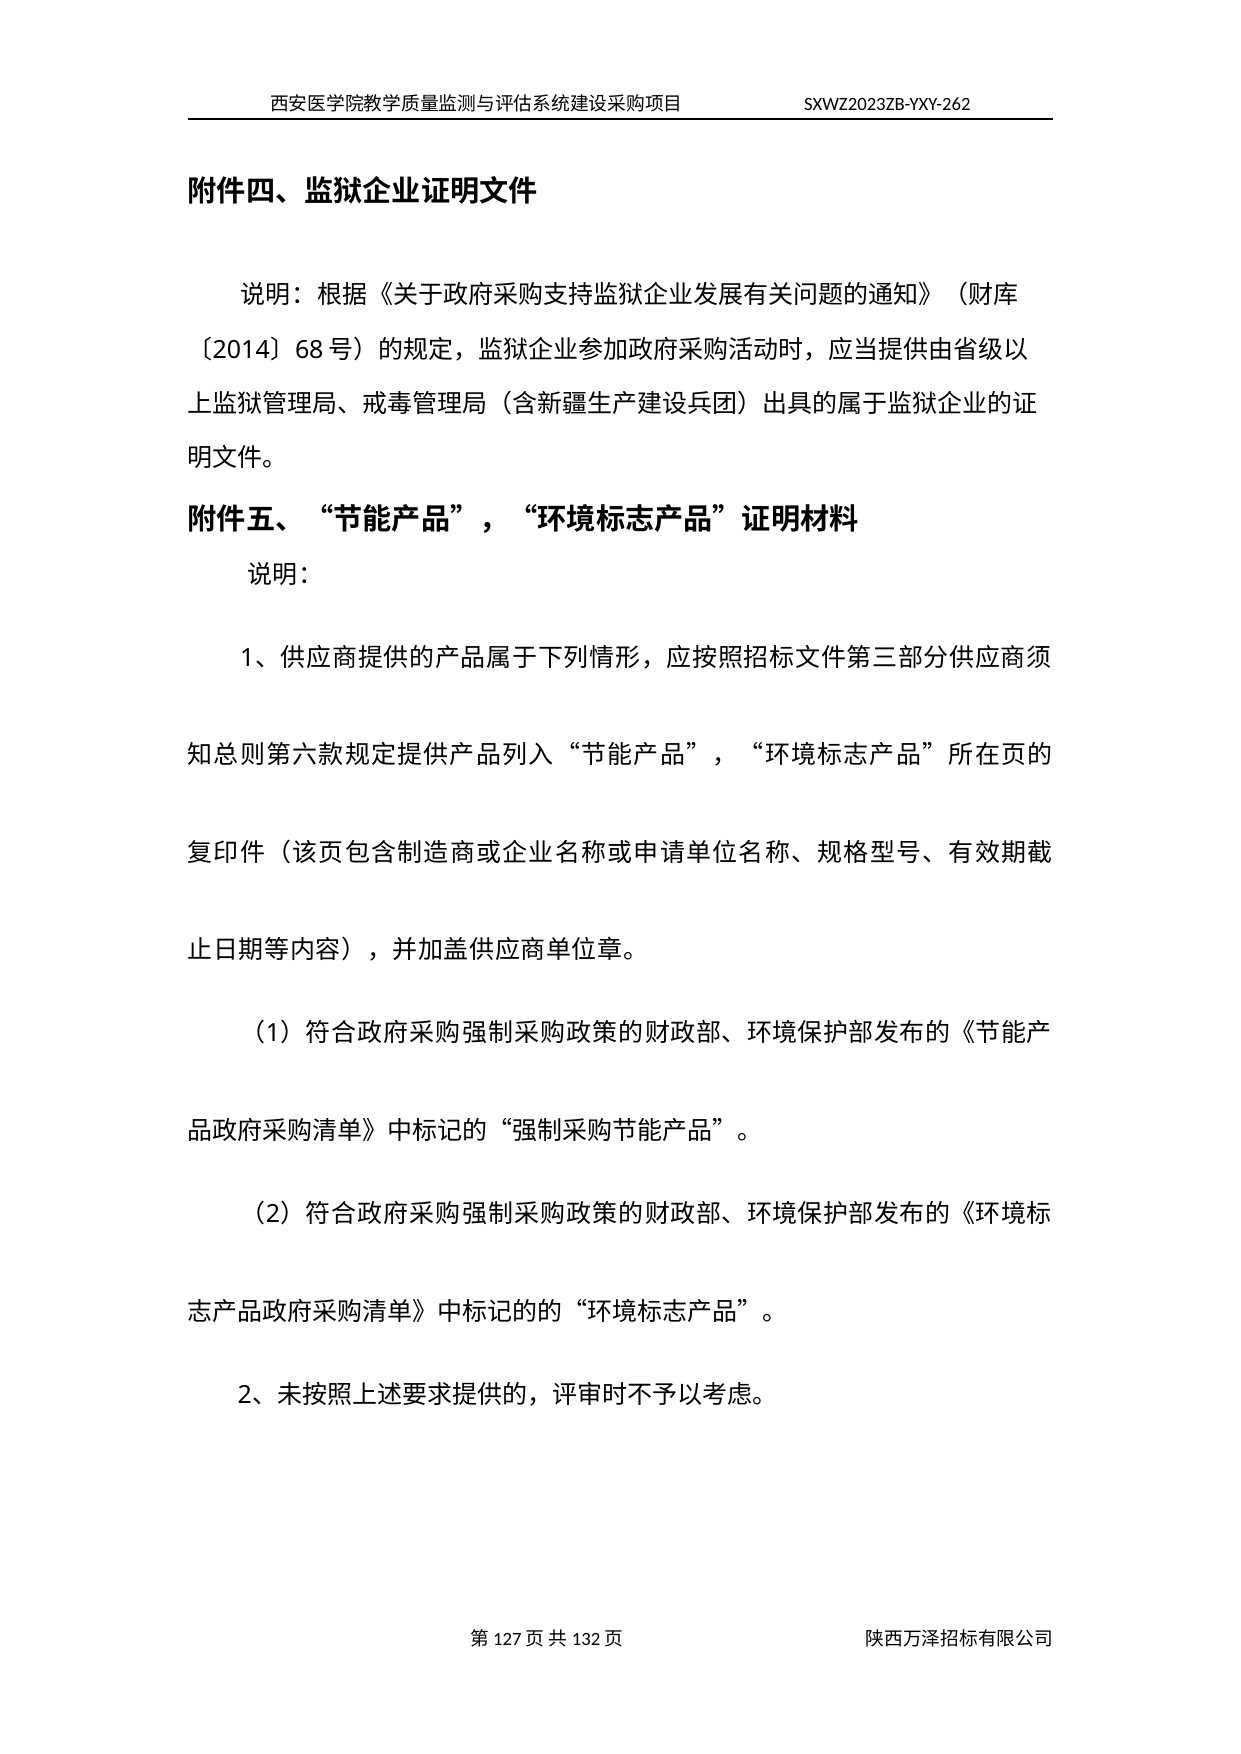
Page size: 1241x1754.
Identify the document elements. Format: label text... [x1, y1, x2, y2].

text 说明： [187, 540, 1053, 605]
subtitle 附件五、“节能产品”，“环境标志产品”证明材料 [187, 494, 1053, 538]
text 2、未按照上述要求提供的，评审时不予以考虑。 [187, 1360, 1053, 1425]
text 说明：根据《关于政府采购支持监狱企业发展有关问题的通知》（财库〔2014〕68号）的规定，监狱企业参加政府采购活动时，应当提供由省级以上监狱管理局、戒毒管理局（含新疆生产建设兵团）出具的属于监狱企业的证明文件。 [187, 275, 1053, 474]
list 符合政府采购强制采购政策的财政部、环境保护部发布的《节能产品政府采购清单》中标记的“强制采购节能产品”。 [187, 998, 1053, 1161]
list 符合政府采购强制采购政策的财政部、环境保护部发布的《环境标志产品政府采购清单》中标记的的“环境标志产品”。 [187, 1179, 1053, 1342]
text 1、供应商提供的产品属于下列情形，应按照招标文件第三部分供应商须知总则第六款规定提供产品列入“节能产品”，“环境标志产品”所在页的复印件（该页包含制造商或企业名称或申请单位名称、规格型号、有效期截止日期等内容），并加盖供应商单位章。 [187, 623, 1053, 980]
subtitle 附件四、监狱企业证明文件 [187, 167, 1053, 209]
